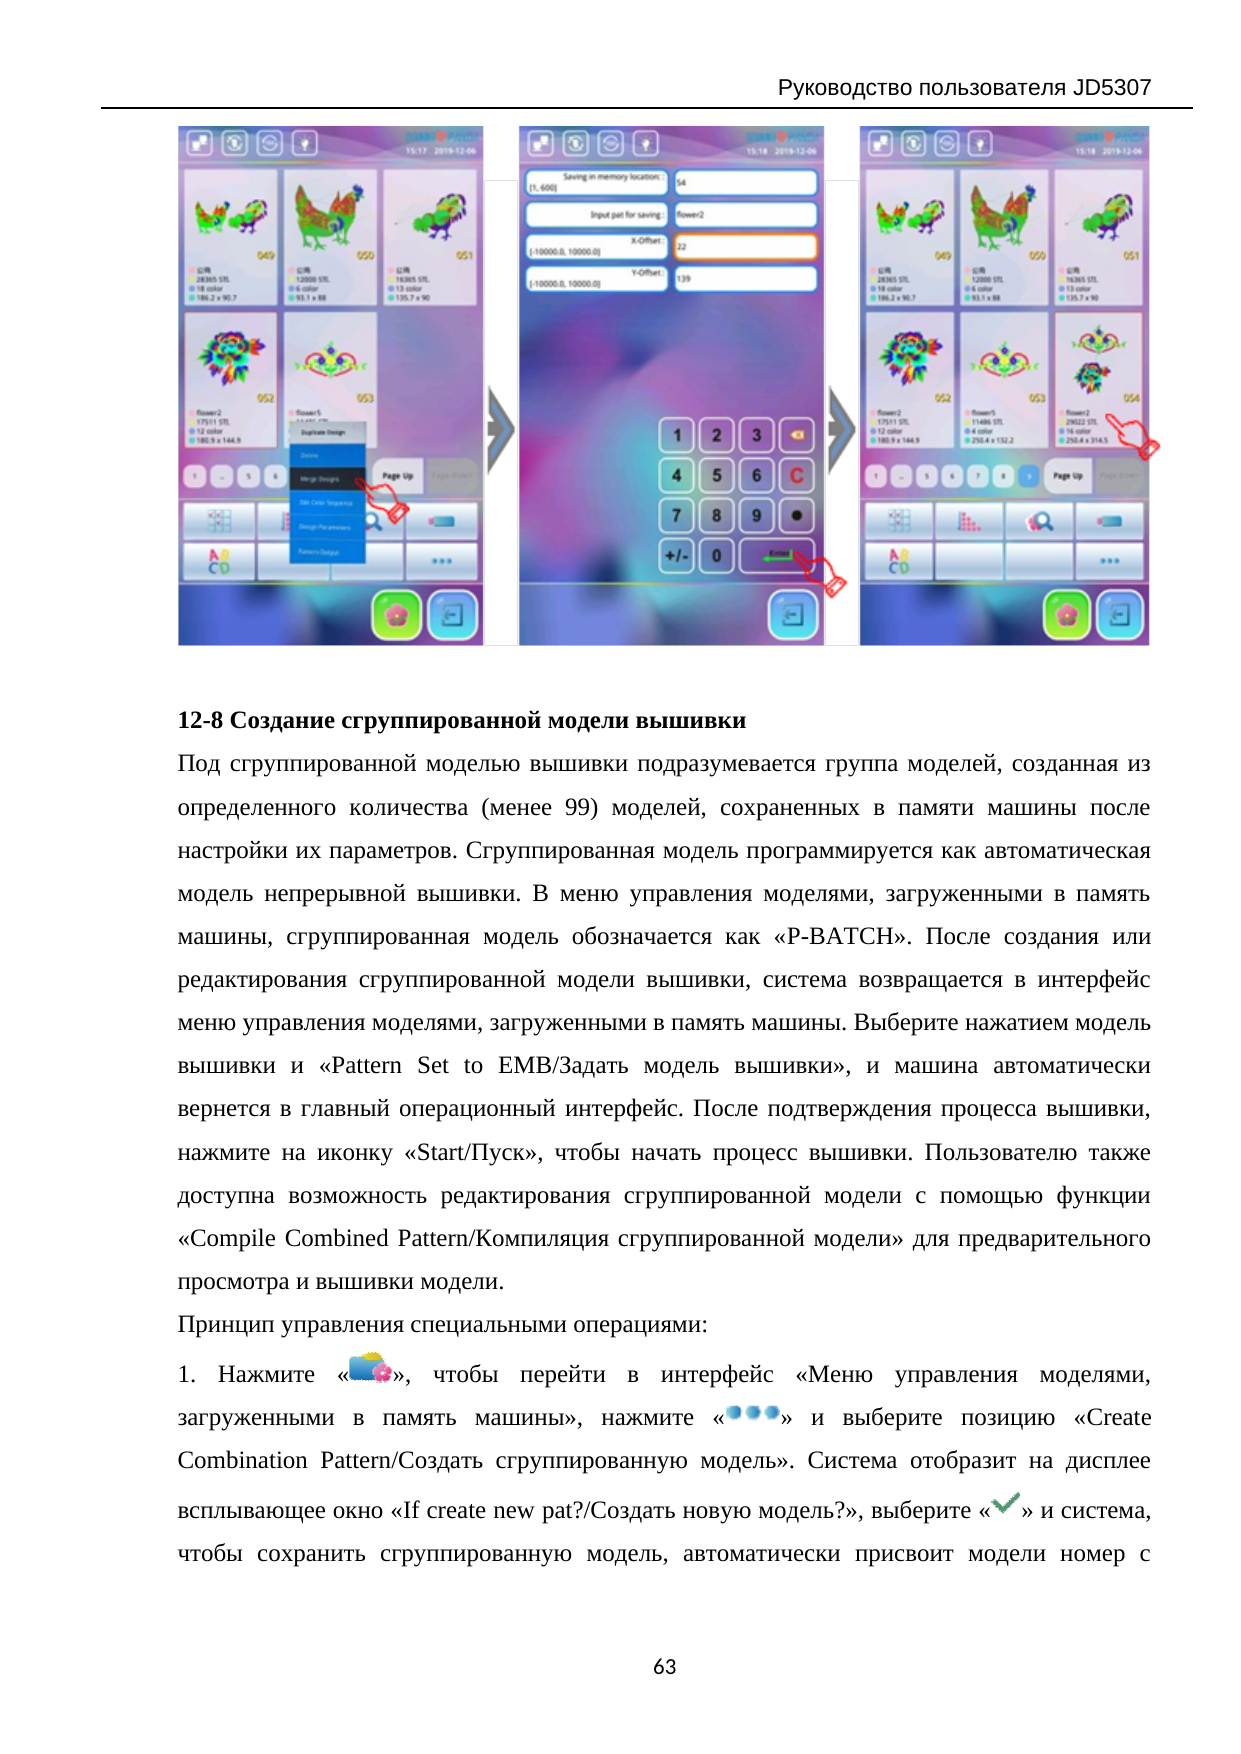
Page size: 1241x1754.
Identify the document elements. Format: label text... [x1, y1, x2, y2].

text 12-8 Создание сгруппированной модели вышивки [177, 705, 1152, 734]
picture [349, 1352, 393, 1383]
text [177, 1352, 1152, 1567]
text Принцип управления специальными операциями: [177, 1309, 1152, 1338]
text Под сгруппированной моделью вышивки подразумевается группа моделей, созданная из определенного количества (менее 99) моделей, сохраненных в памяти машины после настройки их параметров. Сгруппированная модель программируется как автоматическая модель непрерывной вышивки. В меню управления моделями, загруженными в память машины, сгруппированная модель обозначается как «P-BATCH». После создания или редактирования сгруппированной модели вышивки, система возвращается в интерфейс меню управления моделями, загруженными в память машины. Выберите нажатием модель вышивки и «Pattern Set to EMB/Задать модель вышивки», и машина автоматически вернется в главный операционный интерфейс. После подтверждения процесса вышивки, нажмите на иконку «Start/Пуск», чтобы начать процесс вышивки. Пользователю также доступна возможность редактирования сгруппированной модели с помощью функции «Compile Combined Pattern/Компиляция сгруппированной модели» для предварительного просмотра и вышивки модели. [177, 748, 1152, 1295]
picture [991, 1488, 1022, 1519]
picture [177, 126, 1162, 649]
